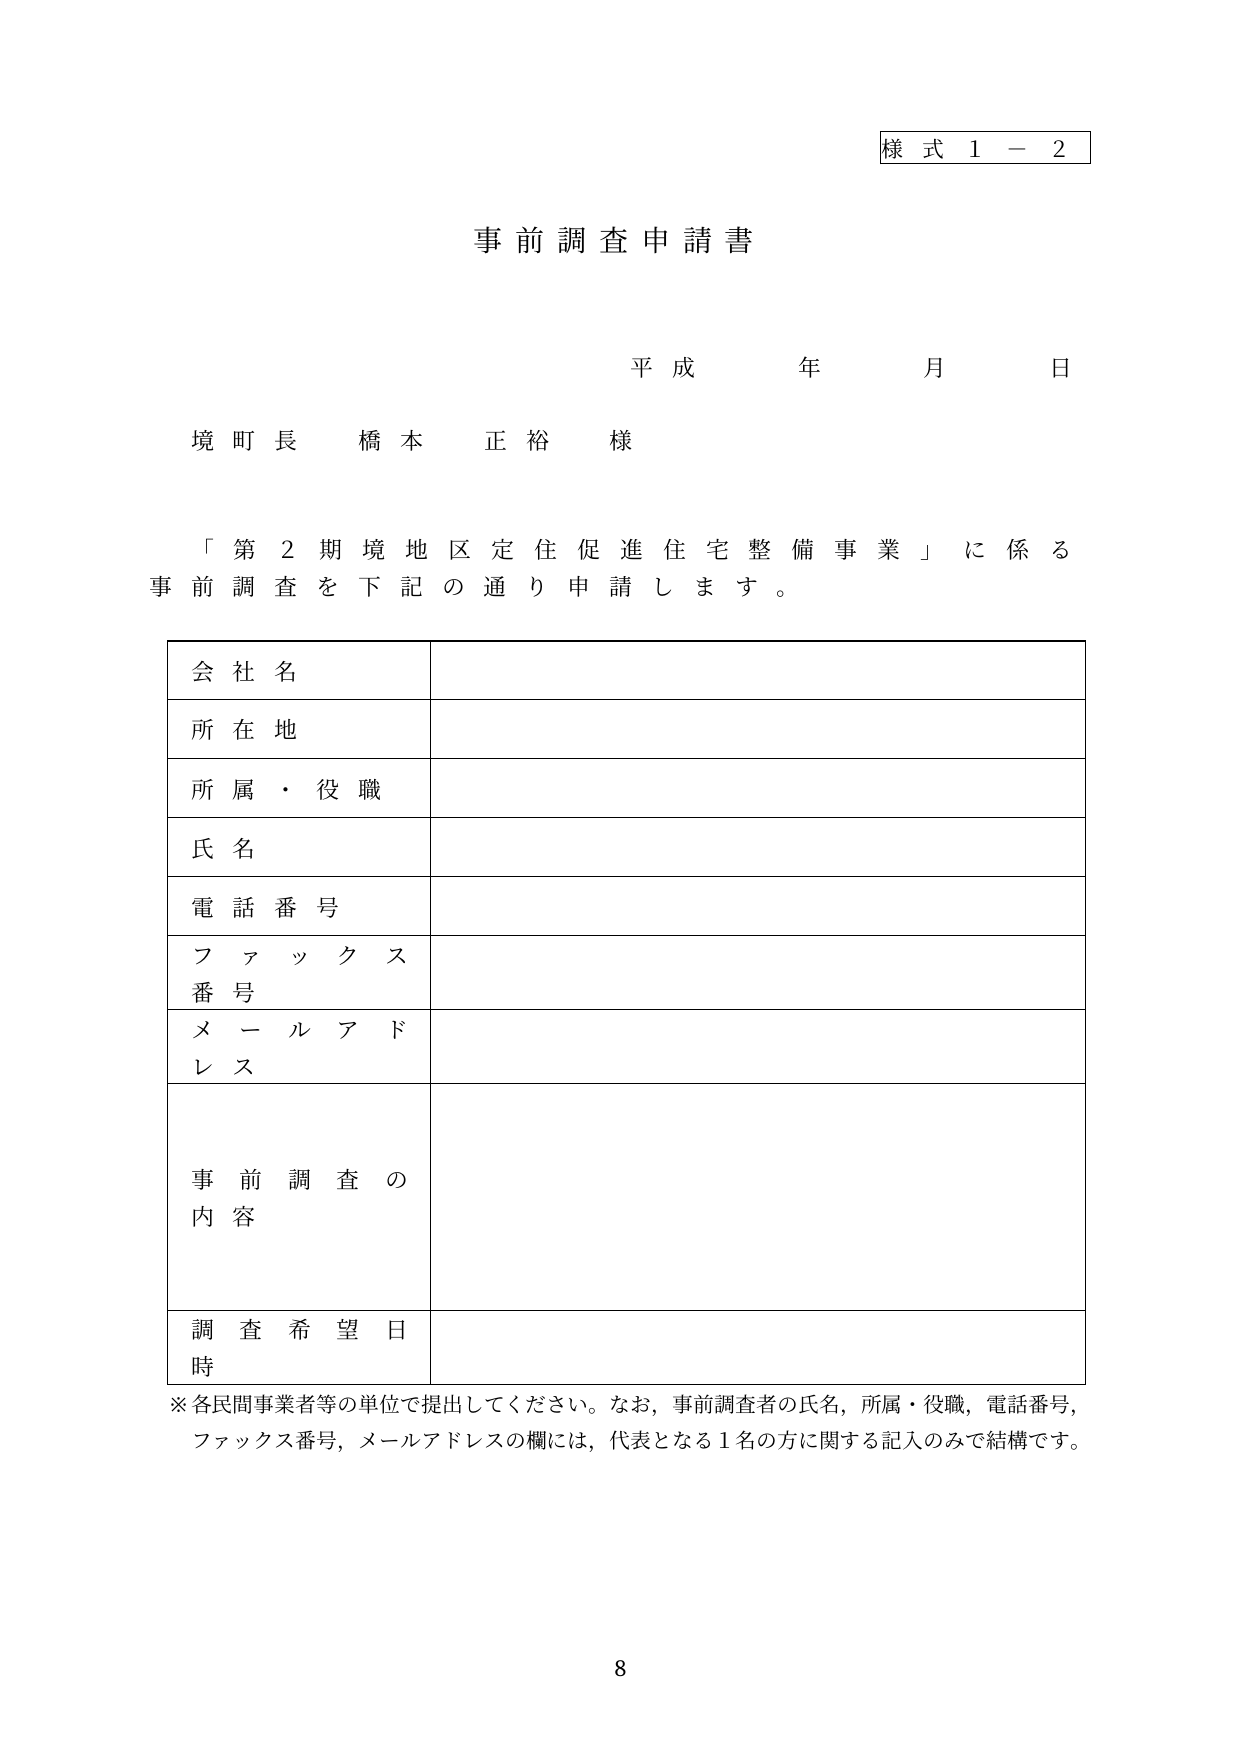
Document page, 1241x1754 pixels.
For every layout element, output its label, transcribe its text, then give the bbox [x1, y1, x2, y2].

table_header [431, 642, 1085, 699]
table_cell [431, 1010, 1085, 1083]
table_cell [431, 1084, 1085, 1310]
table_cell [431, 1311, 1085, 1384]
text 「第２期境地区定住促進住宅整備事業」に係る事前調査を下記の通り申請します。 [149, 531, 1091, 603]
table_cell 所属・役職 [168, 759, 430, 817]
table_cell [431, 759, 1085, 817]
table_cell [431, 818, 1085, 876]
table_cell [431, 877, 1085, 935]
text ※各民間事業者等の単位で提出してください。なお，事前調査者の氏名，所属・役職，電話番号，ファックス番号，メールアドレスの欄には，代表となる１名の方に関する記入のみで結構です。 [164, 1385, 1091, 1458]
table_cell 所在地 [168, 700, 430, 758]
table_cell [431, 936, 1085, 1009]
table_cell 調査希望日時 [168, 1311, 430, 1384]
table_header 会社名 [168, 642, 430, 699]
text 様式１－２ [149, 129, 1091, 166]
table_cell [431, 700, 1085, 758]
table_cell 氏名 [168, 818, 430, 876]
text 平成 年 月 日 [149, 348, 1091, 385]
text 事前調査申請書 [149, 202, 1091, 275]
table_cell メールアドレス [168, 1010, 430, 1083]
table_cell 電話番号 [168, 877, 430, 935]
table_cell 事前調査の内容 [168, 1084, 430, 1310]
text 境町長 橋本 正裕 様 [149, 421, 1091, 458]
table_cell ファックス番号 [168, 936, 430, 1009]
